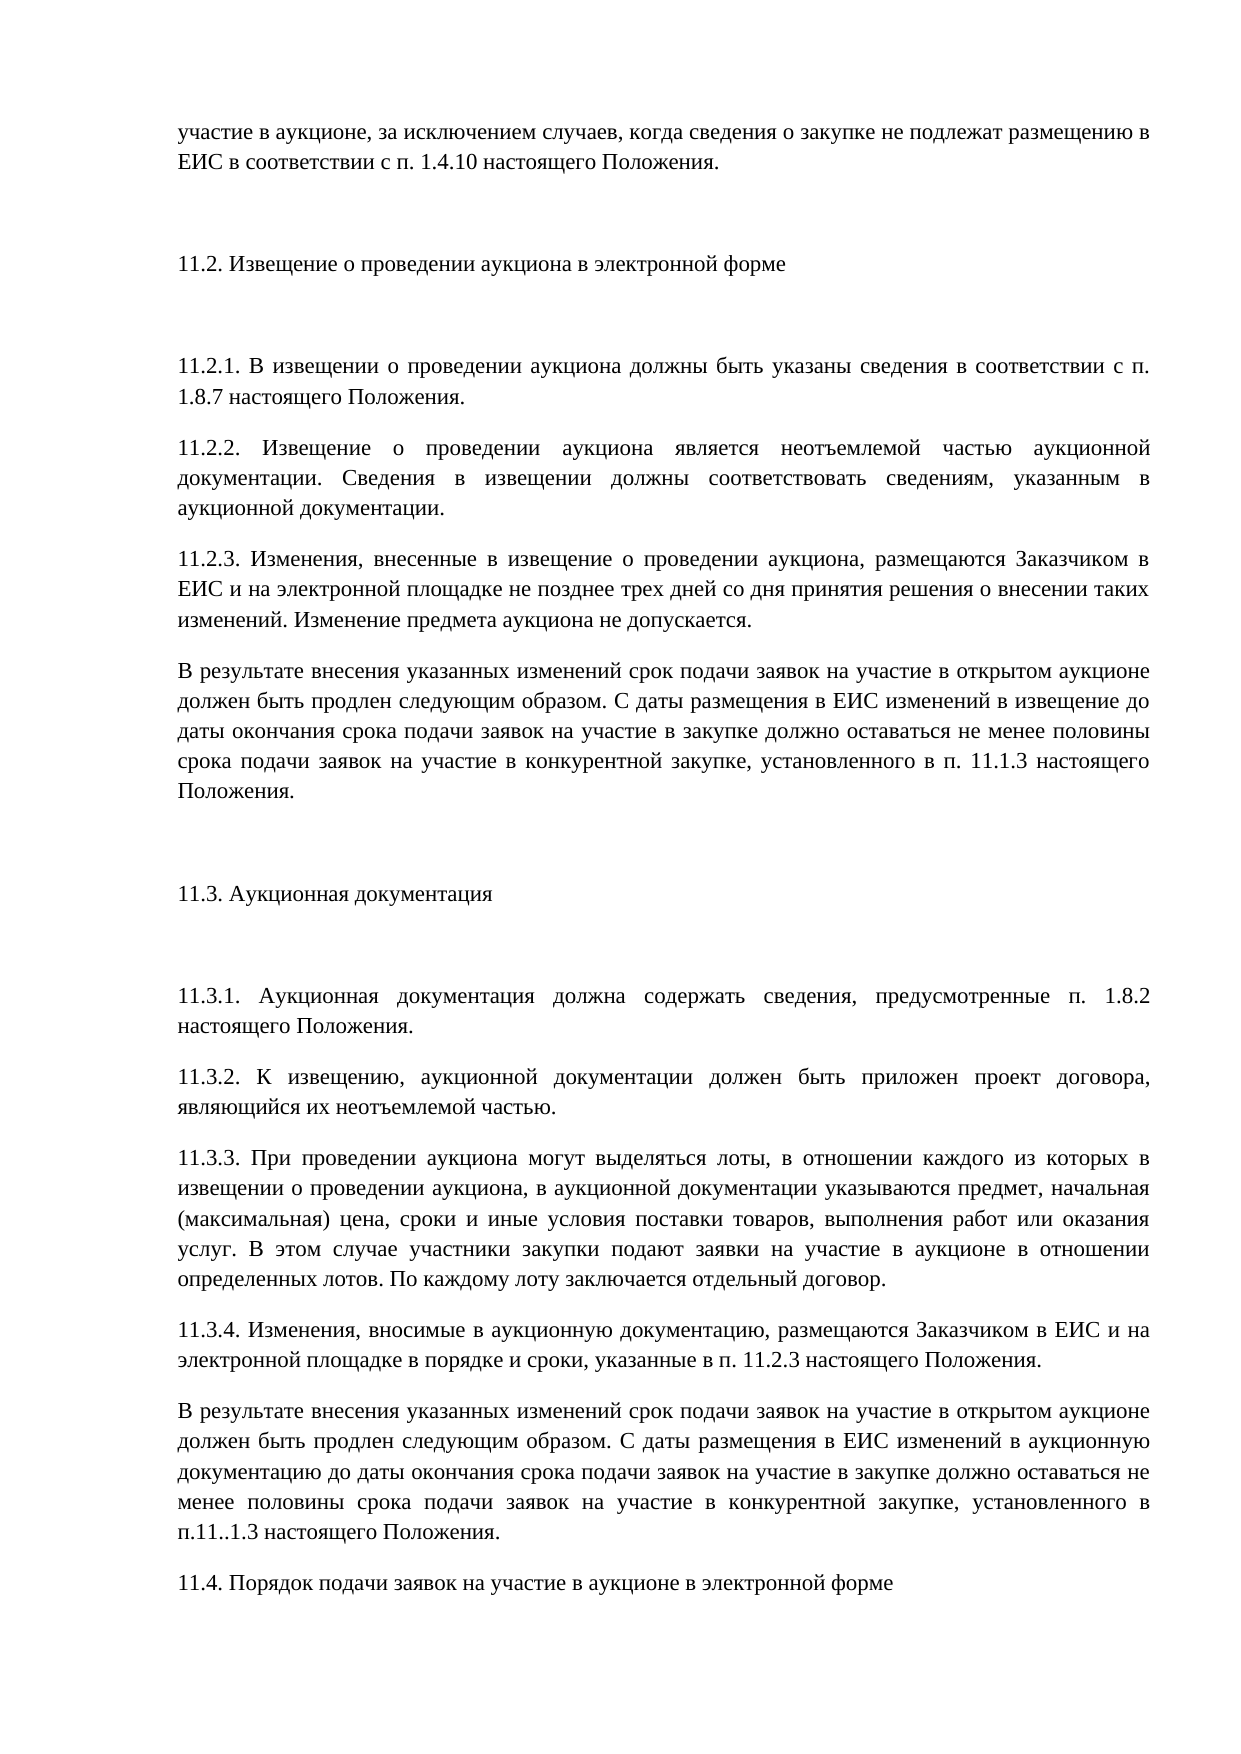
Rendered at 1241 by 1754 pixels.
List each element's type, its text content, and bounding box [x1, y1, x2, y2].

text 11.4. Порядок подачи заявок на участие в аукционе в электронной форме [177, 1569, 1152, 1596]
text 11.2. Извещение о проведении аукциона в электронной форме [177, 250, 1152, 277]
text 11.3. Аукционная документация [177, 879, 1152, 906]
text 11.2.2. Извещение о проведении аукциона является неотъемлемой частью аукционной документации. Сведения в извещении должны соответствовать сведениям, указанным в аукционной документации. [177, 434, 1152, 521]
text 11.3.4. Изменения, вносимые в аукционную документацию, размещаются Заказчиком в ЕИС и на электронной площадке в порядке и сроки, указанные в п. 11.2.3 настоящего Положения. [177, 1316, 1152, 1373]
text В результате внесения указанных изменений срок подачи заявок на участие в открытом аукционе должен быть продлен следующим образом. С даты размещения в ЕИС изменений в аукционную документацию до даты окончания срока подачи заявок на участие в закупке должно оставаться не менее половины срока подачи заявок на участие в конкурентной закупке, установленного в п.11..1.3 настоящего Положения. [177, 1397, 1152, 1544]
text 11.3.1. Аукционная документация должна содержать сведения, предусмотренные п. 1.8.2 настоящего Положения. [177, 982, 1152, 1038]
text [177, 118, 1152, 175]
text В результате внесения указанных изменений срок подачи заявок на участие в открытом аукционе должен быть продлен следующим образом. С даты размещения в ЕИС изменений в извещение до даты окончания срока подачи заявок на участие в закупке должно оставаться не менее половины срока подачи заявок на участие в конкурентной закупке, установленного в п. 11.1.3 настоящего Положения. [177, 657, 1152, 804]
text 11.3.2. К извещению, аукционной документации должен быть приложен проект договора, являющийся их неотъемлемой частью. [177, 1063, 1152, 1119]
text 11.2.3. Изменения, внесенные в извещение о проведении аукциона, размещаются Заказчиком в ЕИС и на электронной площадке не позднее трех дней со дня принятия решения о внесении таких изменений. Изменение предмета аукциона не допускается. [177, 545, 1152, 632]
text 11.3.3. При проведении аукциона могут выделяться лоты, в отношении каждого из которых в извещении о проведении аукциона, в аукционной документации указываются предмет, начальная (максимальная) цена, сроки и иные условия поставки товаров, выполнения работ или оказания услуг. В этом случае участники закупки подают заявки на участие в аукционе в отношении определенных лотов. По каждому лоту заключается отдельный договор. [177, 1144, 1152, 1291]
text 11.2.1. В извещении о проведении аукциона должны быть указаны сведения в соответствии с п. 1.8.7 настоящего Положения. [177, 352, 1152, 409]
